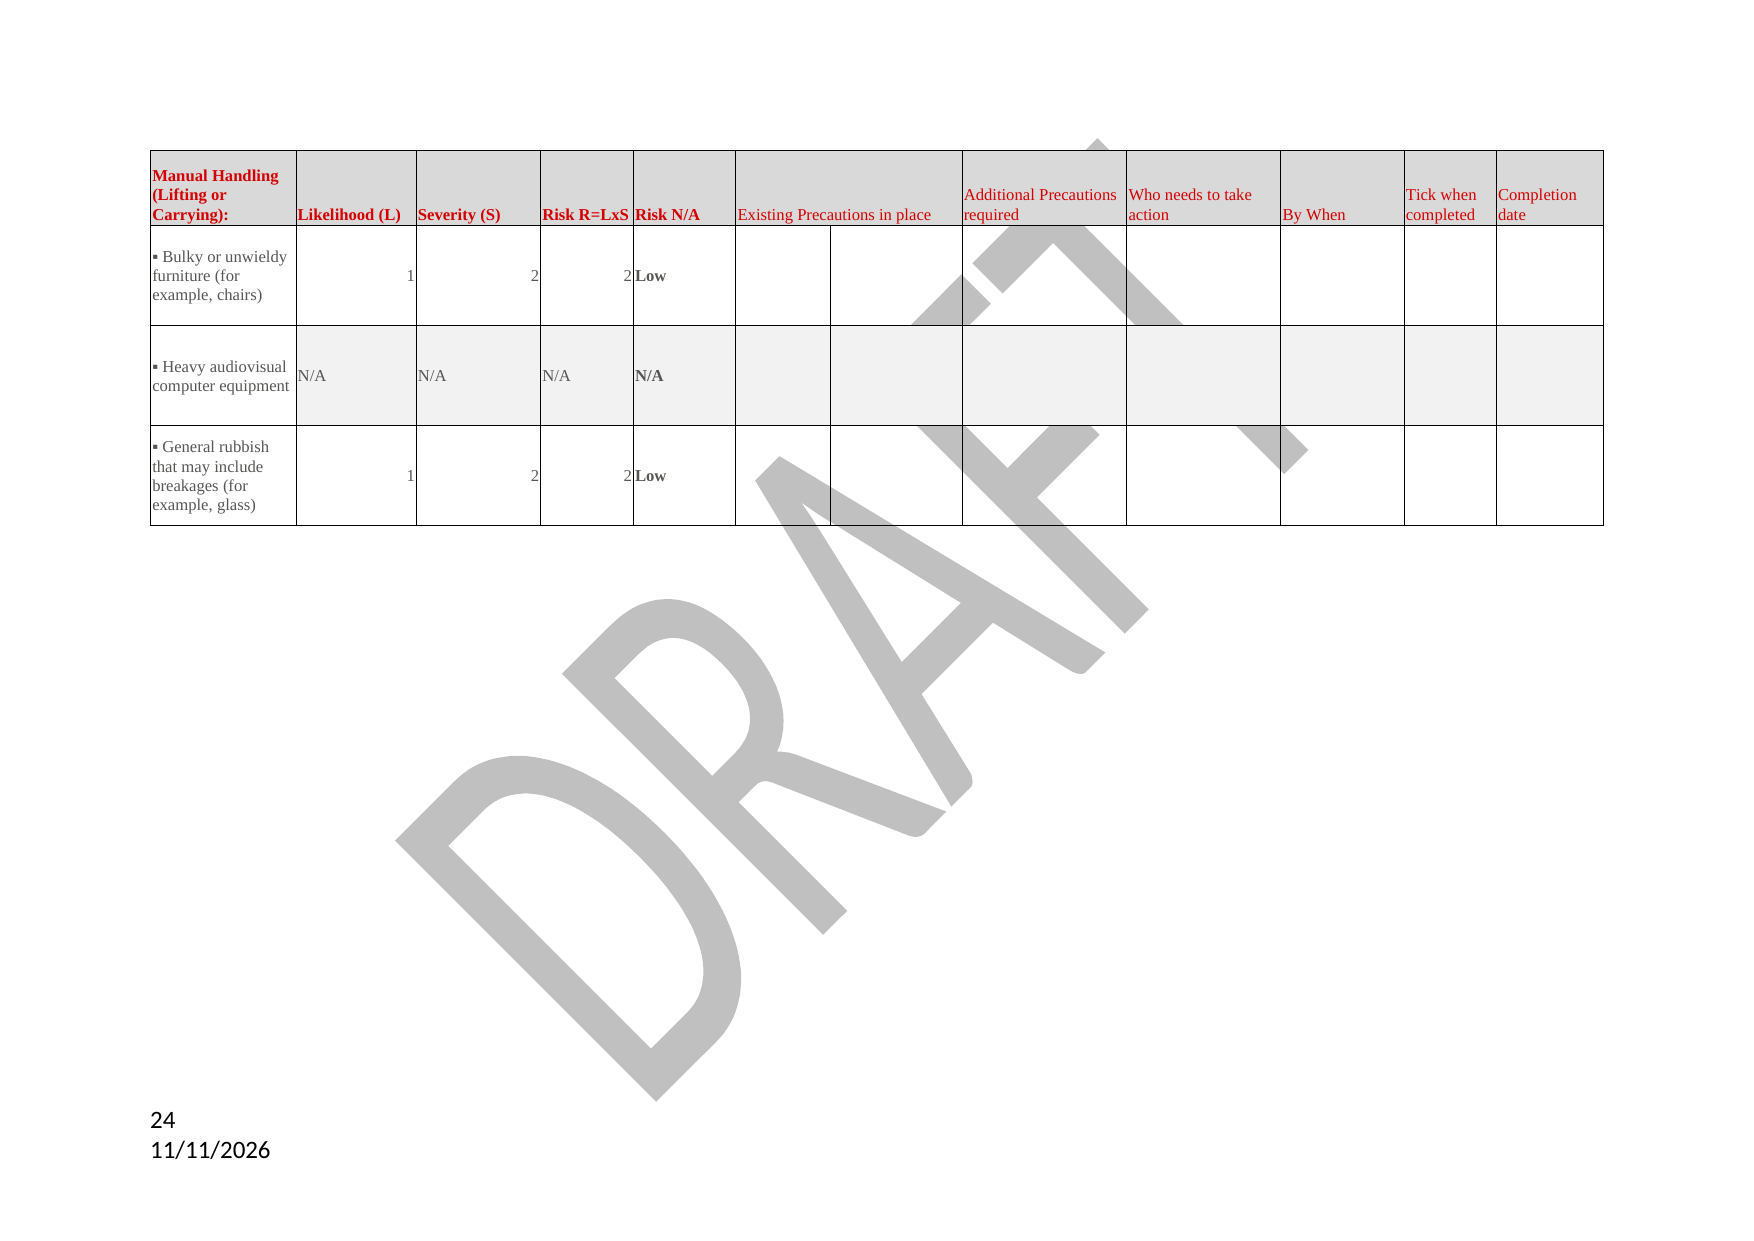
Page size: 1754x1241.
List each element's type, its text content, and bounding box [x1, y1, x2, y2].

table_cell 1 [297, 426, 416, 525]
table_cell [1127, 226, 1280, 325]
table_cell Existing Precautions in place [736, 151, 962, 225]
table_cell Low [634, 226, 735, 325]
table_cell [1127, 326, 1280, 425]
table_cell [736, 426, 830, 525]
table_cell [831, 326, 962, 425]
table_cell [1405, 326, 1496, 425]
table_cell [736, 326, 830, 425]
table_cell Risk N/A [634, 151, 735, 225]
table_cell N/A [417, 326, 540, 425]
table_cell Completion date [1497, 151, 1603, 225]
table_cell [1497, 326, 1603, 425]
table_cell 2 [541, 226, 633, 325]
table_cell ▪ Bulky or unwieldy furniture (for example, chairs) [151, 226, 296, 325]
table_cell [963, 426, 1126, 525]
table_cell ▪ Heavy audiovisual computer equipment [151, 326, 296, 425]
table_cell Additional Precautions required [963, 151, 1126, 225]
table_cell N/A [541, 326, 633, 425]
table_cell 2 [541, 426, 633, 525]
table_cell [1405, 426, 1496, 525]
table_cell [1497, 226, 1603, 325]
table_cell [1497, 426, 1603, 525]
table_cell ▪ General rubbish that may include breakages (for example, glass) [151, 426, 296, 525]
table_cell N/A [297, 326, 416, 425]
table_cell [1127, 426, 1280, 525]
table_cell 2 [417, 426, 540, 525]
table_cell [1281, 326, 1404, 425]
table_cell [831, 226, 962, 325]
table_cell Manual Handling (Lifting or Carrying): [151, 151, 296, 225]
table_cell Likelihood (L) [297, 151, 416, 225]
table_cell Low [634, 426, 735, 525]
table_cell Who needs to take action [1127, 151, 1280, 225]
table_cell N/A [634, 326, 735, 425]
table_cell Tick when completed [1405, 151, 1496, 225]
table_cell Severity (S) [417, 151, 540, 225]
table_cell By When [1281, 151, 1404, 225]
table_cell 1 [297, 226, 416, 325]
table_cell [736, 226, 830, 325]
table_cell Risk R=LxS [541, 151, 633, 225]
table_cell [963, 326, 1126, 425]
table_cell [1405, 226, 1496, 325]
table_cell [831, 426, 962, 525]
table_cell [963, 226, 1126, 325]
table_cell [1281, 226, 1404, 325]
table_cell [1281, 426, 1404, 525]
table_cell 2 [417, 226, 540, 325]
